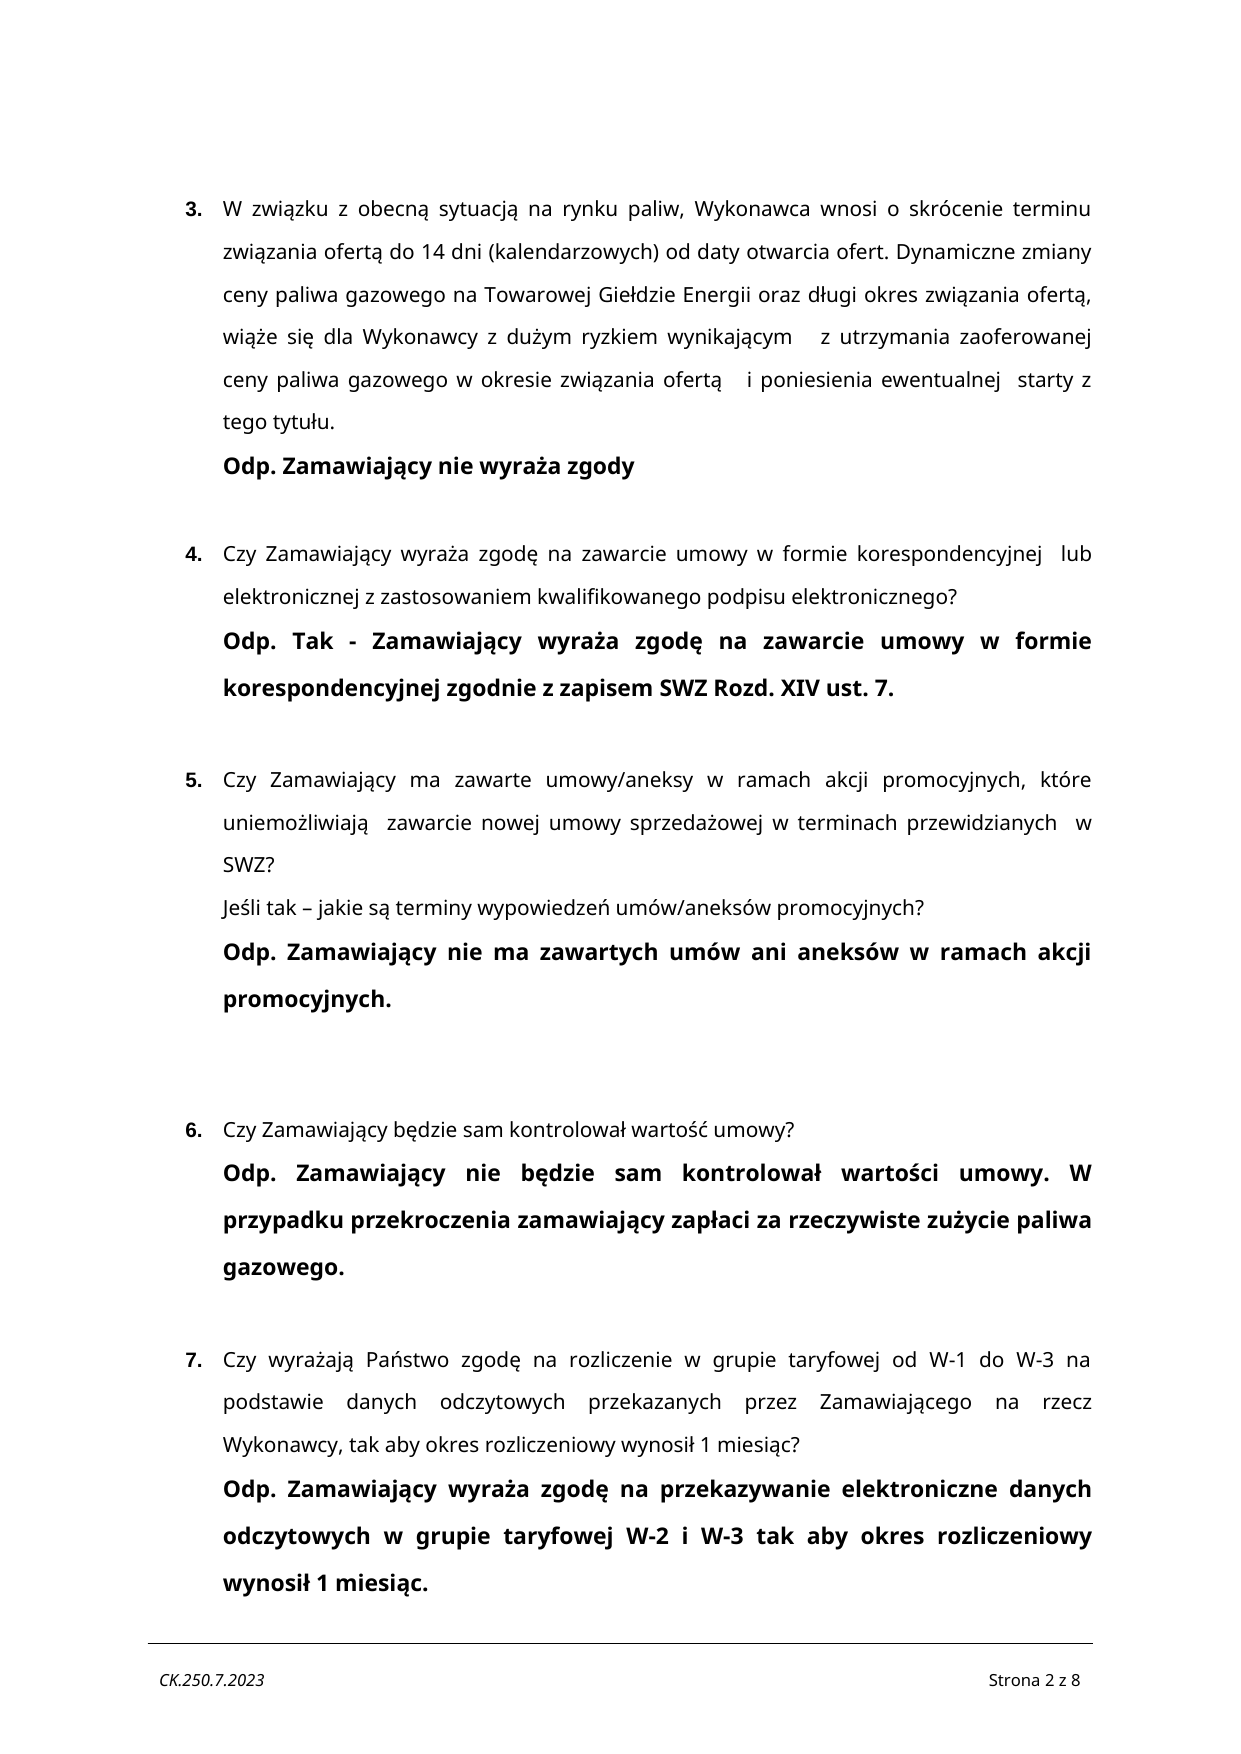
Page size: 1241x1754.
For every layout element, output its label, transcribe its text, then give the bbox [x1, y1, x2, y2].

list Czy Zamawiający będzie sam kontrolował wartość umowy? [185, 1115, 1093, 1143]
list Odp. Tak - Zamawiający wyraża zgodę na zawarcie umowy w formie korespondencyjnej zgodnie z zapisem SWZ Rozd. XIV ust. 7. [223, 625, 1093, 703]
list W związku z obecną sytuacją na rynku paliw, Wykonawca wnosi o skrócenie terminu związania ofertą do 14 dni (kalendarzowych) od daty otwarcia ofert. Dynamiczne zmiany ceny paliwa gazowego na Towarowej Giełdzie Energii oraz długi okres związania ofertą, wiąże się dla Wykonawcy z dużym ryzkiem wynikającym z utrzymania zaoferowanej ceny paliwa gazowego w okresie związania ofertą i poniesienia ewentualnej starty z tego tytułu. [185, 194, 1093, 436]
list Odp. Zamawiający nie wyraża zgody [223, 450, 1093, 481]
list Czy wyrażają Państwo zgodę na rozliczenie w grupie taryfowej od W-1 do W-3 na podstawie danych odczytowych przekazanych przez Zamawiającego na rzecz Wykonawcy, tak aby okres rozliczeniowy wynosił 1 miesiąc? [185, 1345, 1093, 1458]
list Czy Zamawiający ma zawarte umowy/aneksy w ramach akcji promocyjnych, które uniemożliwiają zawarcie nowej umowy sprzedażowej w terminach przewidzianych w SWZ? [185, 765, 1093, 879]
list Odp. Zamawiający nie będzie sam kontrolował wartości umowy. W przypadku przekroczenia zamawiający zapłaci za rzeczywiste zużycie paliwa gazowego. [223, 1157, 1093, 1282]
list Odp. Zamawiający wyraża zgodę na przekazywanie elektroniczne danych odczytowych w grupie taryfowej W-2 i W-3 tak aby okres rozliczeniowy wynosił 1 miesiąc. [223, 1473, 1093, 1598]
list Jeśli tak – jakie są terminy wypowiedzeń umów/aneksów promocyjnych? [223, 893, 1093, 922]
list Czy Zamawiający wyraża zgodę na zawarcie umowy w formie korespondencyjnej lub elektronicznej z zastosowaniem kwalifikowanego podpisu elektronicznego? [185, 539, 1093, 611]
list Odp. Zamawiający nie ma zawartych umów ani aneksów w ramach akcji promocyjnych. [223, 936, 1093, 1014]
